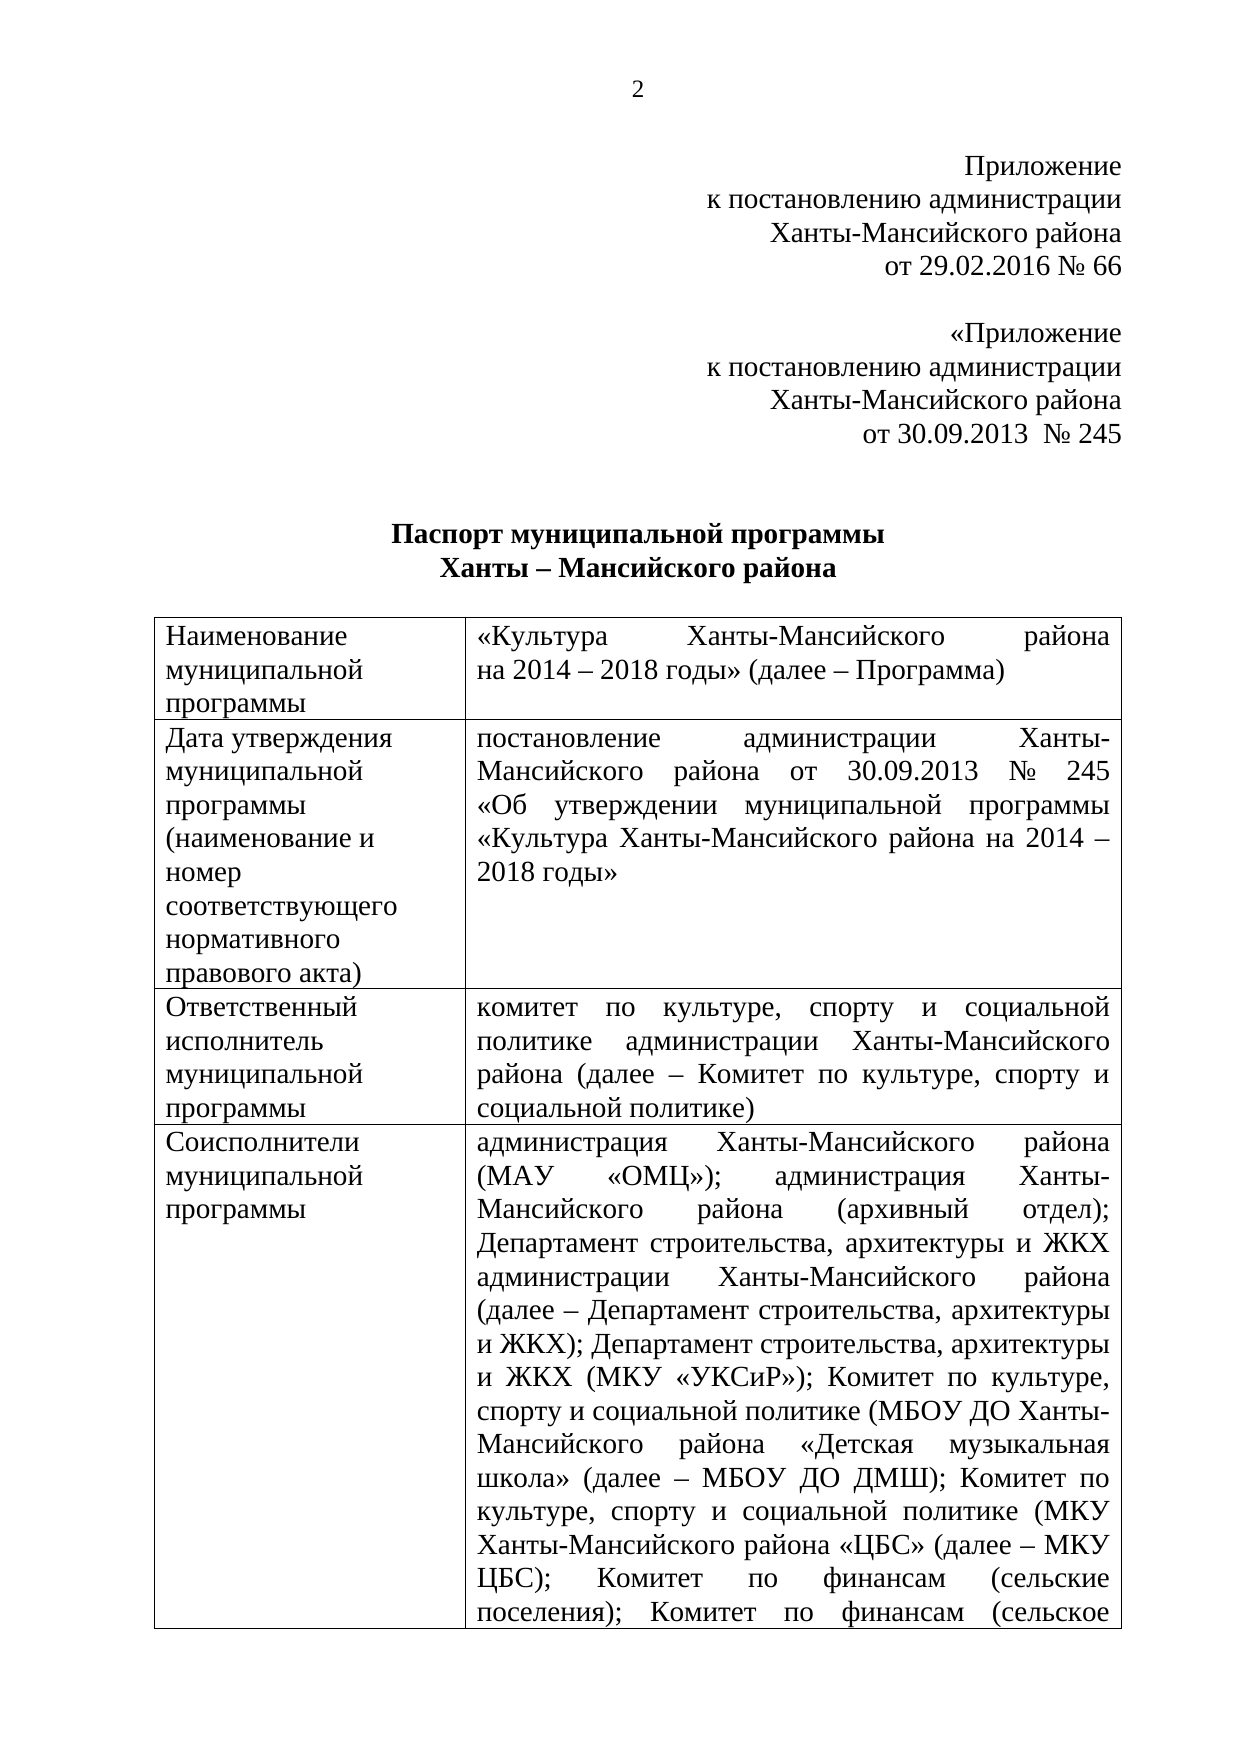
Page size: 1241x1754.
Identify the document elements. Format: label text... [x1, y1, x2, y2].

list «Приложение [165, 315, 1122, 349]
list Ханты-Мансийского района [165, 382, 1122, 416]
text Ханты-Мансийского района [165, 215, 1122, 248]
table_cell комитет по культуре, спорту и социальной политике администрации Ханты-Мансийского района (далее – Комитет по культуре, спорту и социальной политике) [466, 989, 1121, 1123]
list к постановлению администрации [165, 349, 1122, 382]
table_header «Культура Ханты-Мансийского района на 2014 – 2018 годы» (далее – Программа) [466, 618, 1121, 719]
list Паспорт муниципальной программы [165, 517, 1110, 550]
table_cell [466, 1125, 1121, 1628]
text Приложение [165, 148, 1122, 181]
table_cell постановление администрации Ханты-Мансийского района от 30.09.2013 № 245 «Об утверждении муниципальной программы «Культура Ханты-Мансийского района на 2014 – 2018 годы» [466, 720, 1121, 988]
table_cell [155, 1125, 465, 1628]
table_cell Ответственный исполнитель муниципальной программы [155, 989, 465, 1123]
list от 30.09.2013 № 245 [165, 416, 1122, 449]
table_cell Дата утверждения муниципальной программы (наименование и номер соответствующего нормативного правового акта) [155, 720, 465, 988]
table_header Наименование муниципальной программы [155, 618, 465, 719]
text к постановлению администрации [165, 181, 1122, 215]
list Ханты – Мансийского района [165, 550, 1110, 584]
text от 29.02.2016 № 66 [165, 248, 1122, 282]
